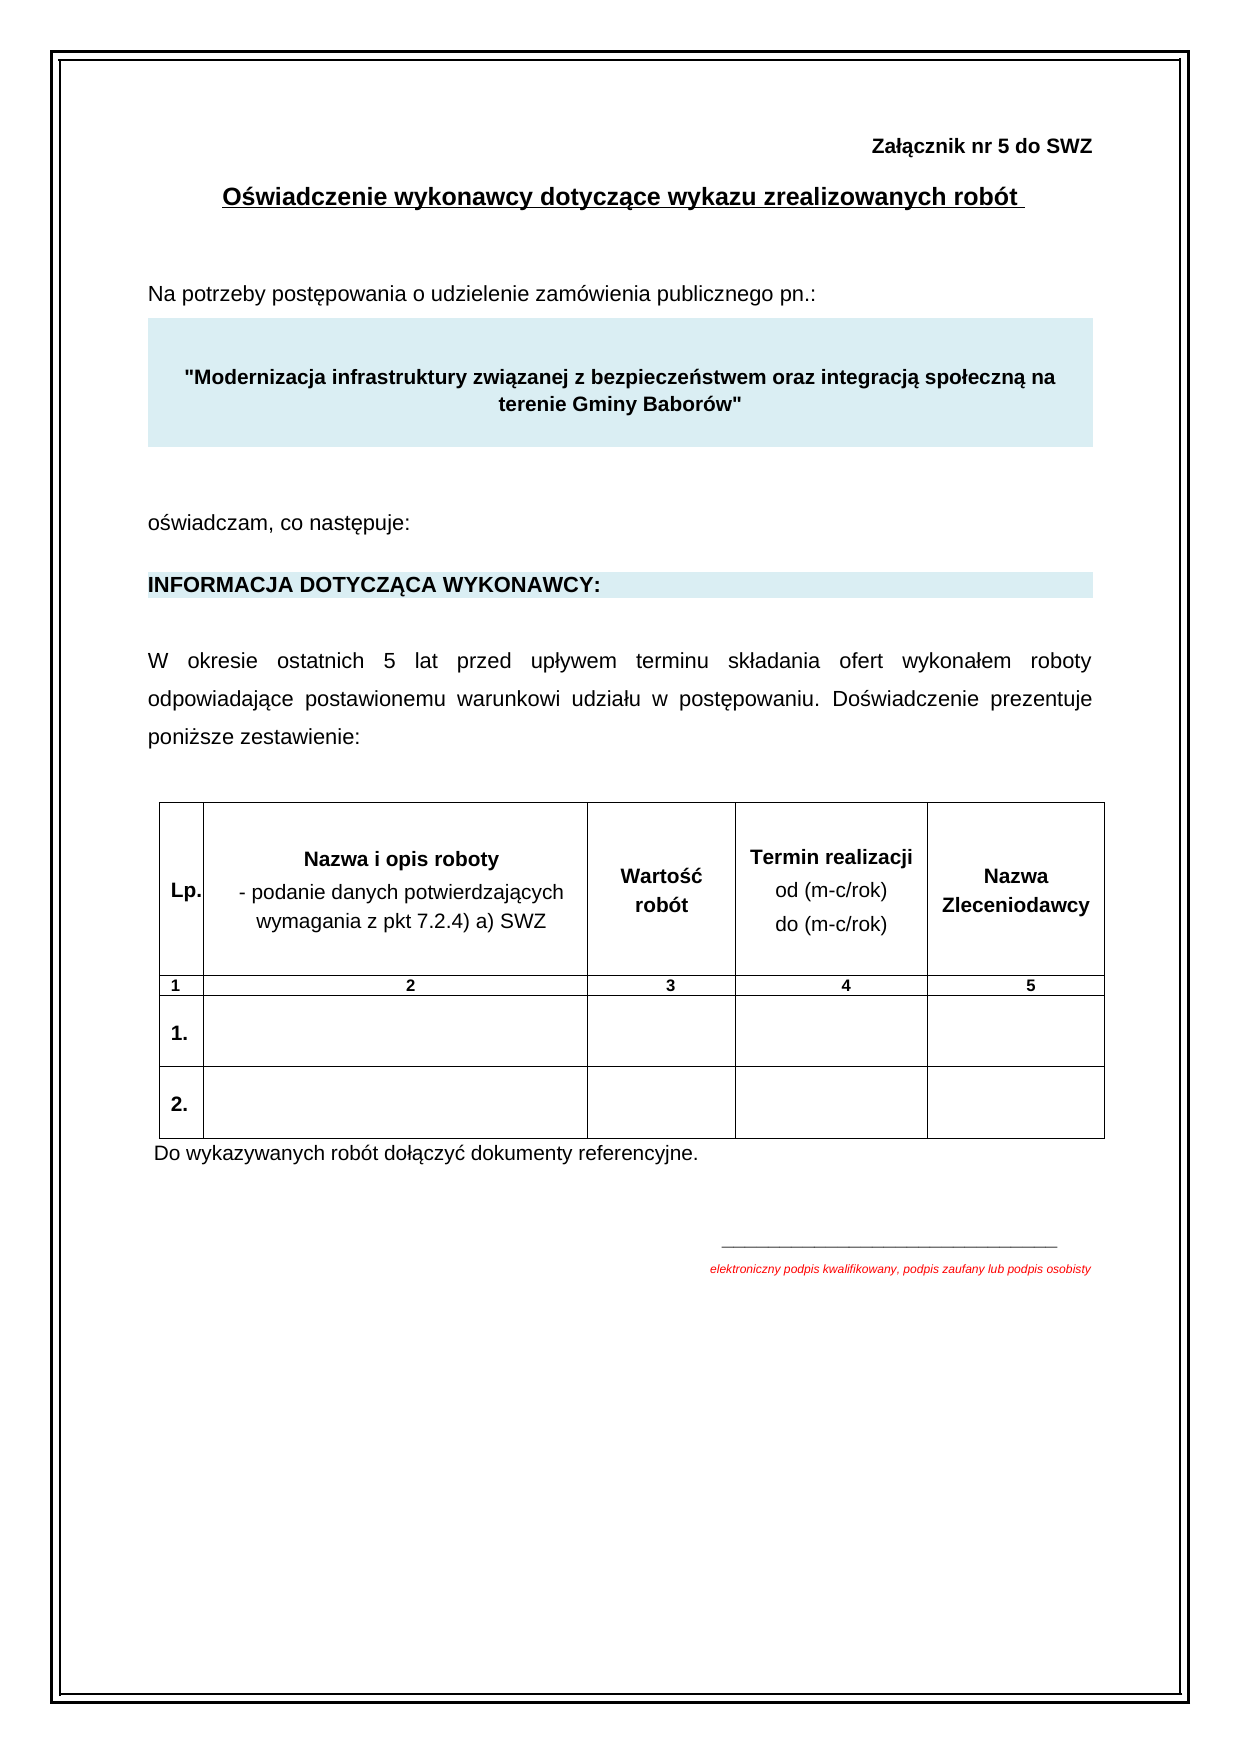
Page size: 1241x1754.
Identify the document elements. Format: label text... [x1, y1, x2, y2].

text Oświadczenie wykonawcy dotyczące wykazu zrealizowanych robót [148, 182, 1093, 211]
table_cell [736, 1067, 927, 1138]
text elektroniczny podpis kwalifikowany, podpis zaufany lub podpis osobisty [221, 1263, 1093, 1287]
table_header Wartość robót [588, 803, 735, 975]
text "Modernizacja infrastruktury związanej z bezpieczeństwem oraz integracją społeczną na terenie Gminy Baborów" [148, 363, 1093, 417]
text INFORMACJA DOTYCZĄCA WYKONAWCY: [148, 572, 1093, 598]
text oświadczam, co następuje: [148, 509, 1093, 534]
table_cell 1. [160, 996, 203, 1066]
table_cell [204, 996, 587, 1066]
text Na potrzeby postępowania o udzielenie zamówienia publicznego pn.: [148, 281, 1093, 306]
table_cell 4 [736, 976, 927, 995]
table_header Lp. [160, 803, 203, 975]
text _____________________________ [148, 1226, 1093, 1250]
text Załącznik nr 5 do SWZ [148, 134, 1093, 158]
table_cell 5 [928, 976, 1104, 995]
table_cell [588, 1067, 735, 1138]
table_header Termin realizacji od (m-c/rok) do (m-c/rok) [736, 803, 927, 975]
text W okresie ostatnich 5 lat przed upływem terminu składania ofert wykonałem roboty odpowiadające postawionemu warunkowi udziału w postępowaniu. Doświadczenie prezentuje poniższe zestawienie: [148, 648, 1093, 749]
table_cell 2 [204, 976, 587, 995]
table_cell [736, 996, 927, 1066]
table_cell 3 [588, 976, 735, 995]
table_cell 2. [160, 1067, 203, 1138]
table_cell [928, 996, 1104, 1066]
table_cell [928, 1067, 1104, 1138]
table_header Nazwa Zleceniodawcy [928, 803, 1104, 975]
table_cell [588, 996, 735, 1066]
table_cell 1 [160, 976, 203, 995]
table_header Nazwa i opis roboty - podanie danych potwierdzających wymagania z pkt 7.2.4) a) SWZ [204, 803, 587, 975]
text Do wykazywanych robót dołączyć dokumenty referencyjne. [148, 1139, 1093, 1164]
table_cell [204, 1067, 587, 1138]
